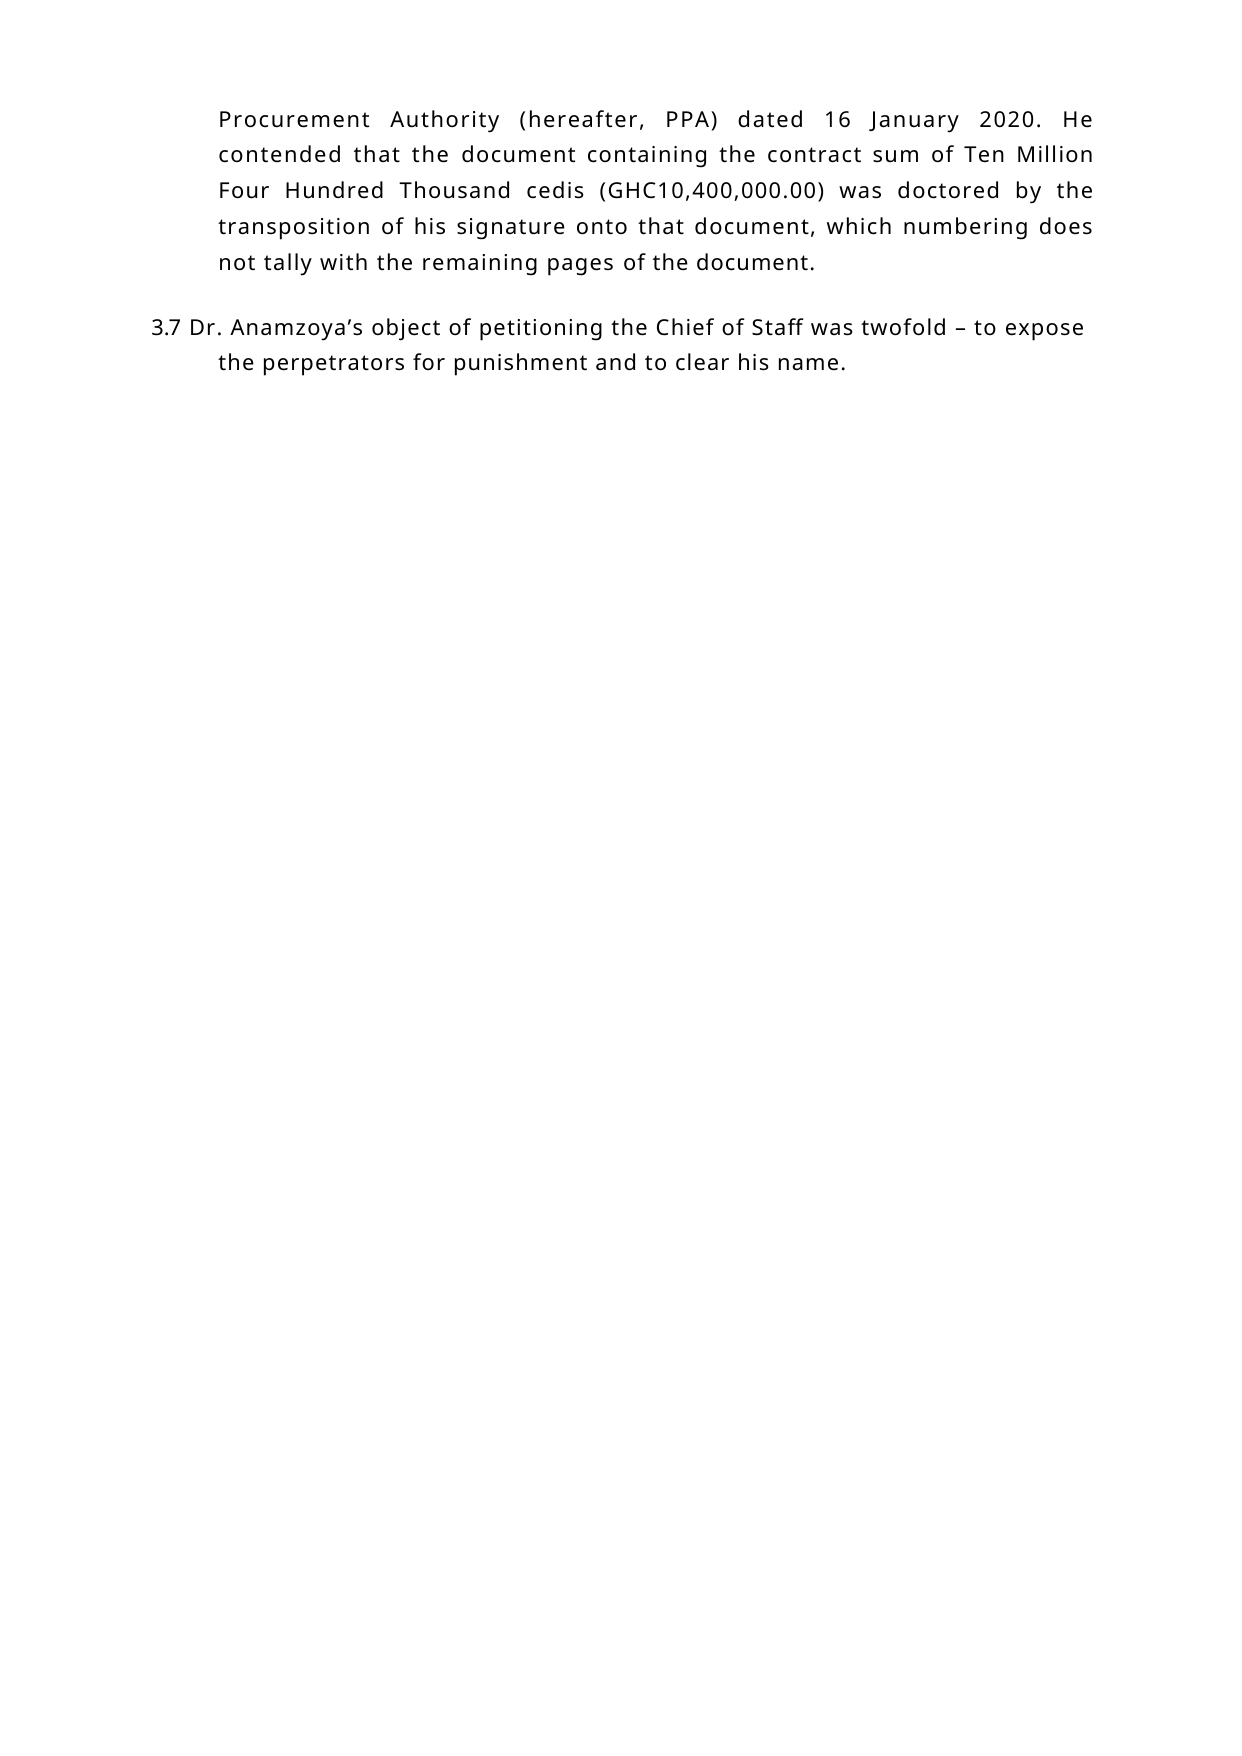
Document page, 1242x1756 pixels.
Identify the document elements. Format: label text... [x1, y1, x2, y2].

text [143, 104, 1094, 276]
text the perpetrators for punishment and to clear his name. [218, 347, 1199, 376]
text 3.7 Dr. Anamzoya’s object of petitioning the Chief of Staff was twofold – to expose [143, 312, 1199, 342]
